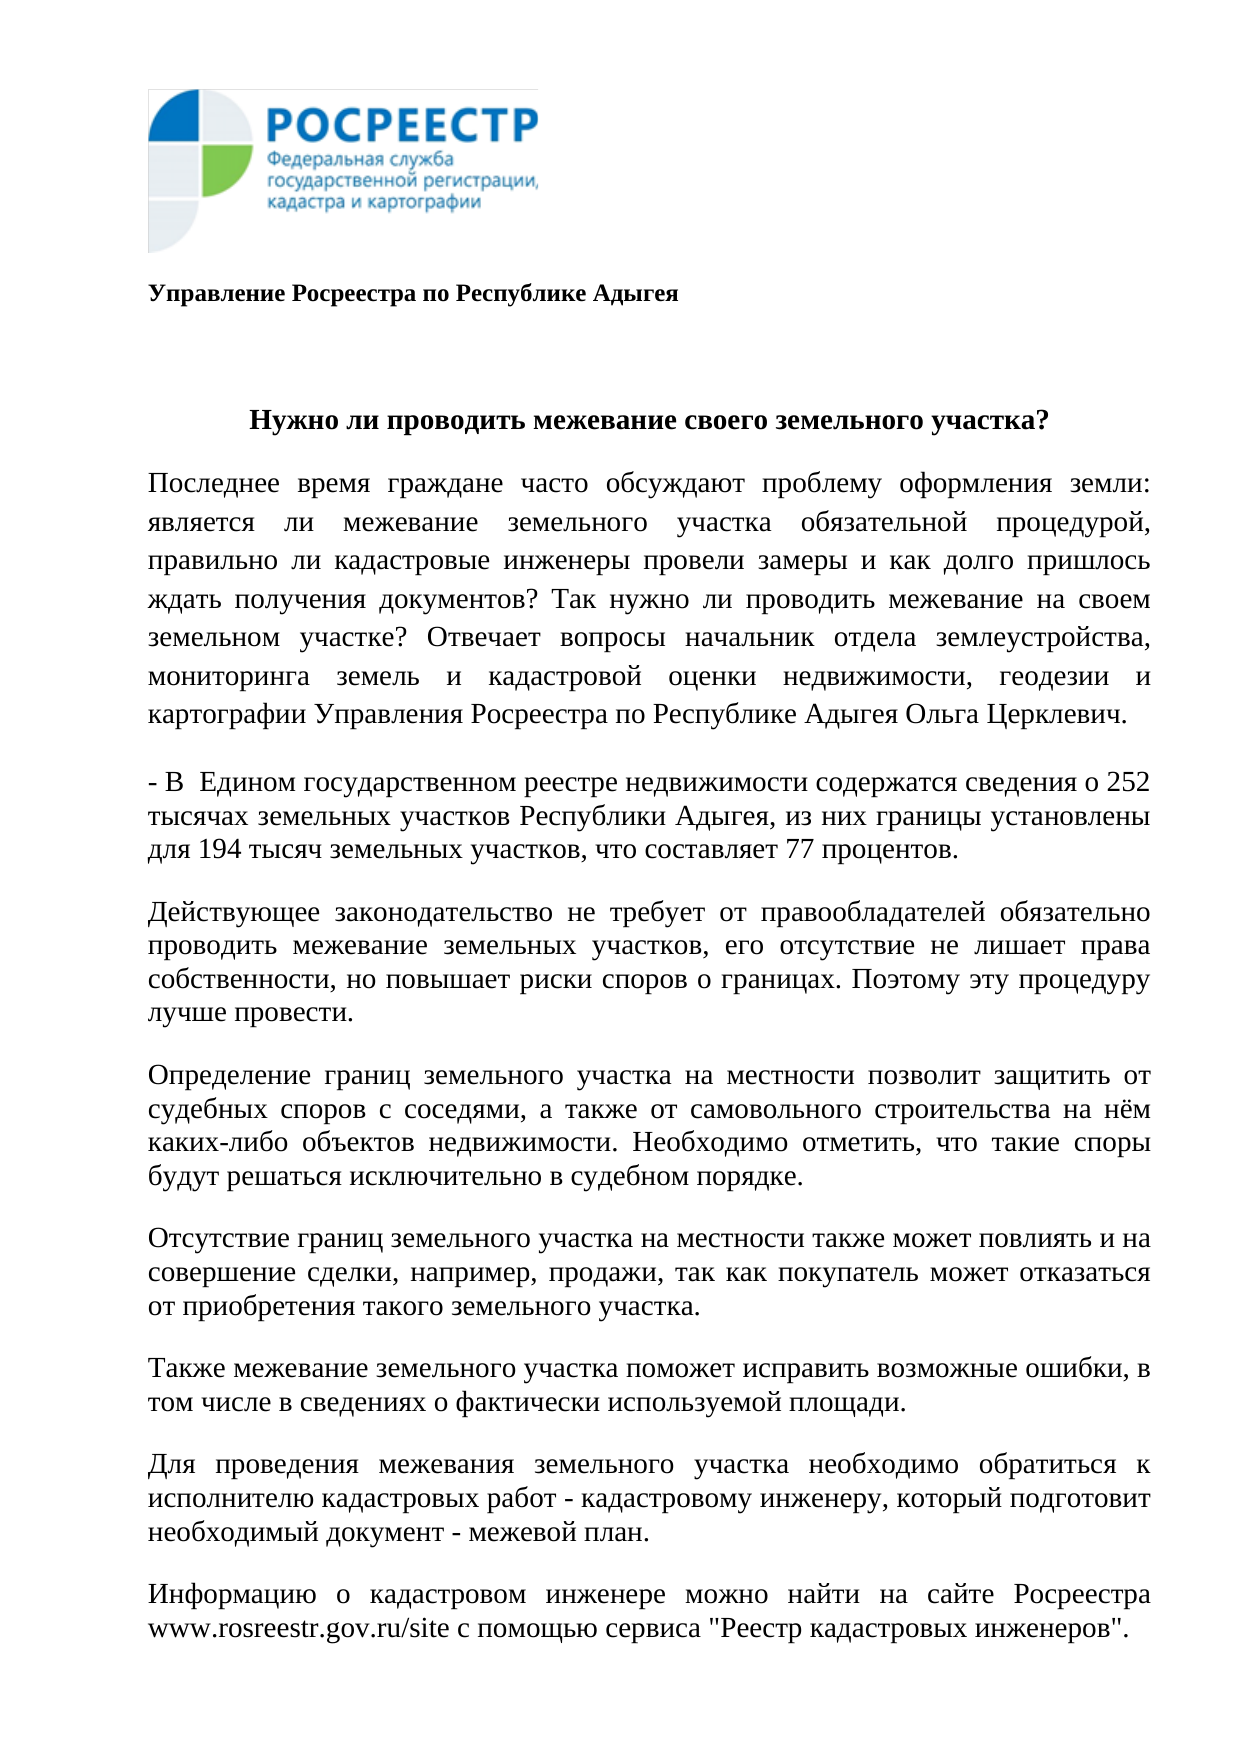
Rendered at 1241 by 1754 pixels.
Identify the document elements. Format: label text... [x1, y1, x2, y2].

text Последнее время граждане часто обсуждают проблему оформления земли: является ли межевание земельного участка обязательной процедурой, правильно ли кадастровые инженеры провели замеры и как долго пришлось ждать получения документов? Так нужно ли проводить межевание на своем земельном участке? Отвечает вопросы начальник отдела землеустройства, мониторинга земель и кадастровой оценки недвижимости, геодезии и картографии Управления Росреестра по Республике Адыгея Ольга Церклевич. [148, 465, 1152, 730]
text Определение границ земельного участка на местности позволит защитить от судебных споров с соседями, а также от самовольного строительства на нём каких-либо объектов недвижимости. Необходимо отметить, что такие споры будут решаться исключительно в судебном порядке. [148, 1057, 1152, 1191]
text Также межевание земельного участка поможет исправить возможные ошибки, в том числе в сведениях о фактически используемой площади. [148, 1350, 1152, 1417]
text Нужно ли проводить межевание своего земельного участка? [148, 402, 1152, 436]
text Отсутствие границ земельного участка на местности также может повлиять и на совершение сделки, например, продажи, так как покупатель может отказаться от приобретения такого земельного участка. [148, 1221, 1152, 1321]
text Управление Росреестра по Республике Адыгея [148, 278, 1152, 306]
text Для проведения межевания земельного участка необходимо обратиться к исполнителю кадастровых работ - кадастровому инженеру, который подготовит необходимый документ - межевой план. [148, 1447, 1152, 1547]
text Действующее законодательство не требует от правообладателей обязательно проводить межевание земельных участков, его отсутствие не лишает права собственности, но повышает риски споров о границах. Поэтому эту процедуру лучше провести. [148, 894, 1152, 1028]
picture [147, 88, 539, 253]
text - В Едином государственном реестре недвижимости содержатся сведения о 252 тысячах земельных участков Республики Адыгея, из них границы установлены для 194 тысяч земельных участков, что составляет 77 процентов. [148, 764, 1152, 865]
text Информацию о кадастровом инженере можно найти на сайте Росреестра www.rosreestr.gov.ru/site с помощью сервиса "Реестр кадастровых инженеров". [148, 1576, 1152, 1643]
